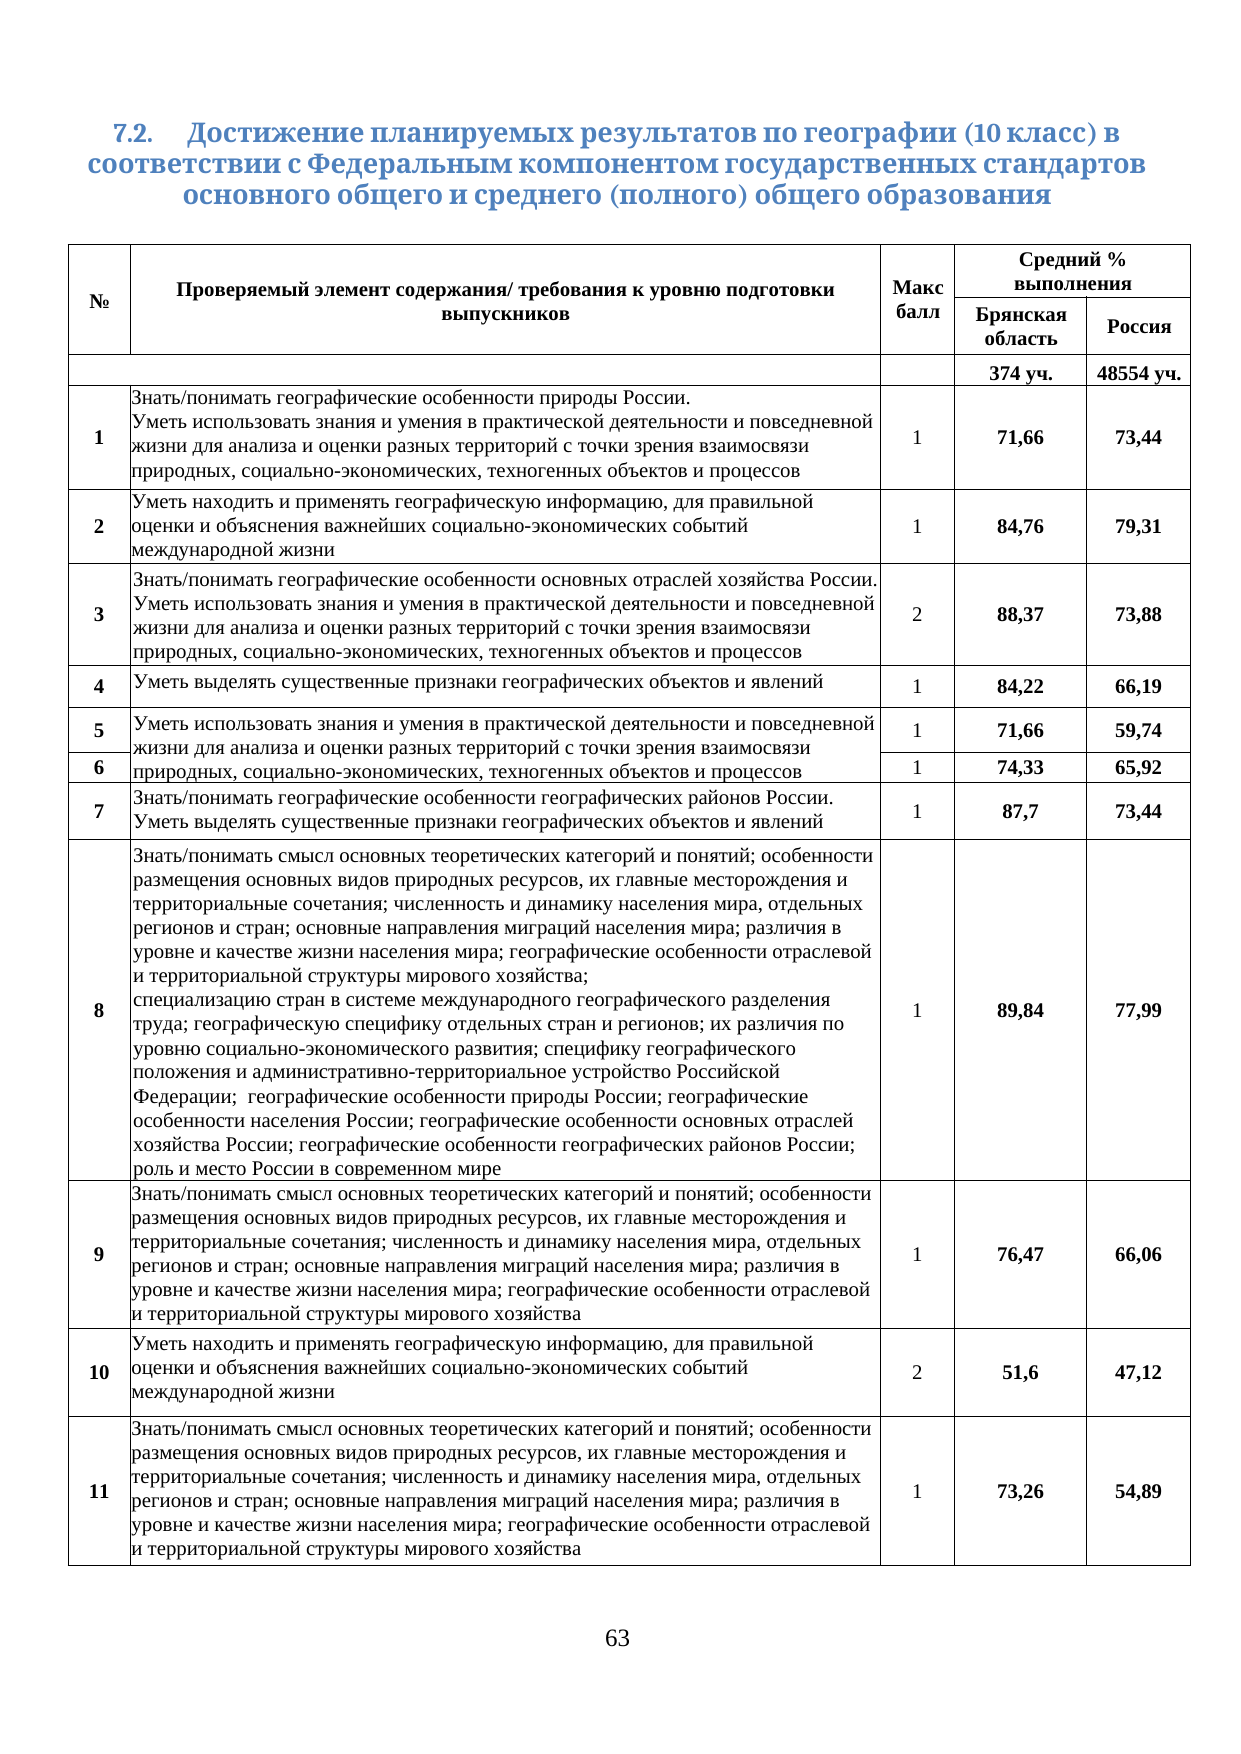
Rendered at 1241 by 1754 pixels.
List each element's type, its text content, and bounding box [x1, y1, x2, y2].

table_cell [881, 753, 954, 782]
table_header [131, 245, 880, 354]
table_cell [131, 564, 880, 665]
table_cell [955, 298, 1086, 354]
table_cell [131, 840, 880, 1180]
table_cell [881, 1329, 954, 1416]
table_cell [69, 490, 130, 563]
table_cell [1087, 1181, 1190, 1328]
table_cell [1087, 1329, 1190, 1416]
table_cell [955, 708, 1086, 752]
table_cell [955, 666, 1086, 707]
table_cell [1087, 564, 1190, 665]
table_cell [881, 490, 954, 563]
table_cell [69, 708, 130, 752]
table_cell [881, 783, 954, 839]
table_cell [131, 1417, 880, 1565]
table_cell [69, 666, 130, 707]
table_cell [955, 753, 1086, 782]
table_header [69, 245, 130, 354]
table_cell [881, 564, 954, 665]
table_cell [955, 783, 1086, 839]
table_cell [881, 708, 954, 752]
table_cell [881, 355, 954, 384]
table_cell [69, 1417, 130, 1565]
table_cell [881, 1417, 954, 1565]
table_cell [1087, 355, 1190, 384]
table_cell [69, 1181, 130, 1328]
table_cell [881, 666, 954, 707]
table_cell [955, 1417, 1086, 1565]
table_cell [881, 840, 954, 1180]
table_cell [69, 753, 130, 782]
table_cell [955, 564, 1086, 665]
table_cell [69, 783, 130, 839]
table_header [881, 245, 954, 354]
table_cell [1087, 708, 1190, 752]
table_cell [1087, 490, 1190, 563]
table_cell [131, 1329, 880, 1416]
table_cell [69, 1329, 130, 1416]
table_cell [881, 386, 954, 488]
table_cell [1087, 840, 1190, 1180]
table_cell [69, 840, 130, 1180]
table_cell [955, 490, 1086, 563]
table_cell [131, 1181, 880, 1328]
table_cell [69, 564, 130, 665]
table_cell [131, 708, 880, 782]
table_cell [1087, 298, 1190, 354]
subtitle Достижение планируемых результатов по географии (10 класс) в соответствии с Федеральным компонентом государственных стандартов основного общего и среднего (полного) общего образования [83, 118, 1152, 212]
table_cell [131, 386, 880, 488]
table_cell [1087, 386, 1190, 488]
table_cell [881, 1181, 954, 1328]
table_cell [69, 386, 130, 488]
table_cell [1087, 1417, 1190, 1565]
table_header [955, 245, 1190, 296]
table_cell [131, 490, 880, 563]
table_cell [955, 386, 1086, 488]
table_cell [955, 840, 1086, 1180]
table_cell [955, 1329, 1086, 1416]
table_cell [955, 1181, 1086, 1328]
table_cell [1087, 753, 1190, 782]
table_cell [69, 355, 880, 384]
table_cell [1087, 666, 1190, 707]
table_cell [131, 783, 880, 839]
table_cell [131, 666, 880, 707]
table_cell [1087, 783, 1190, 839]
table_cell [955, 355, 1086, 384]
